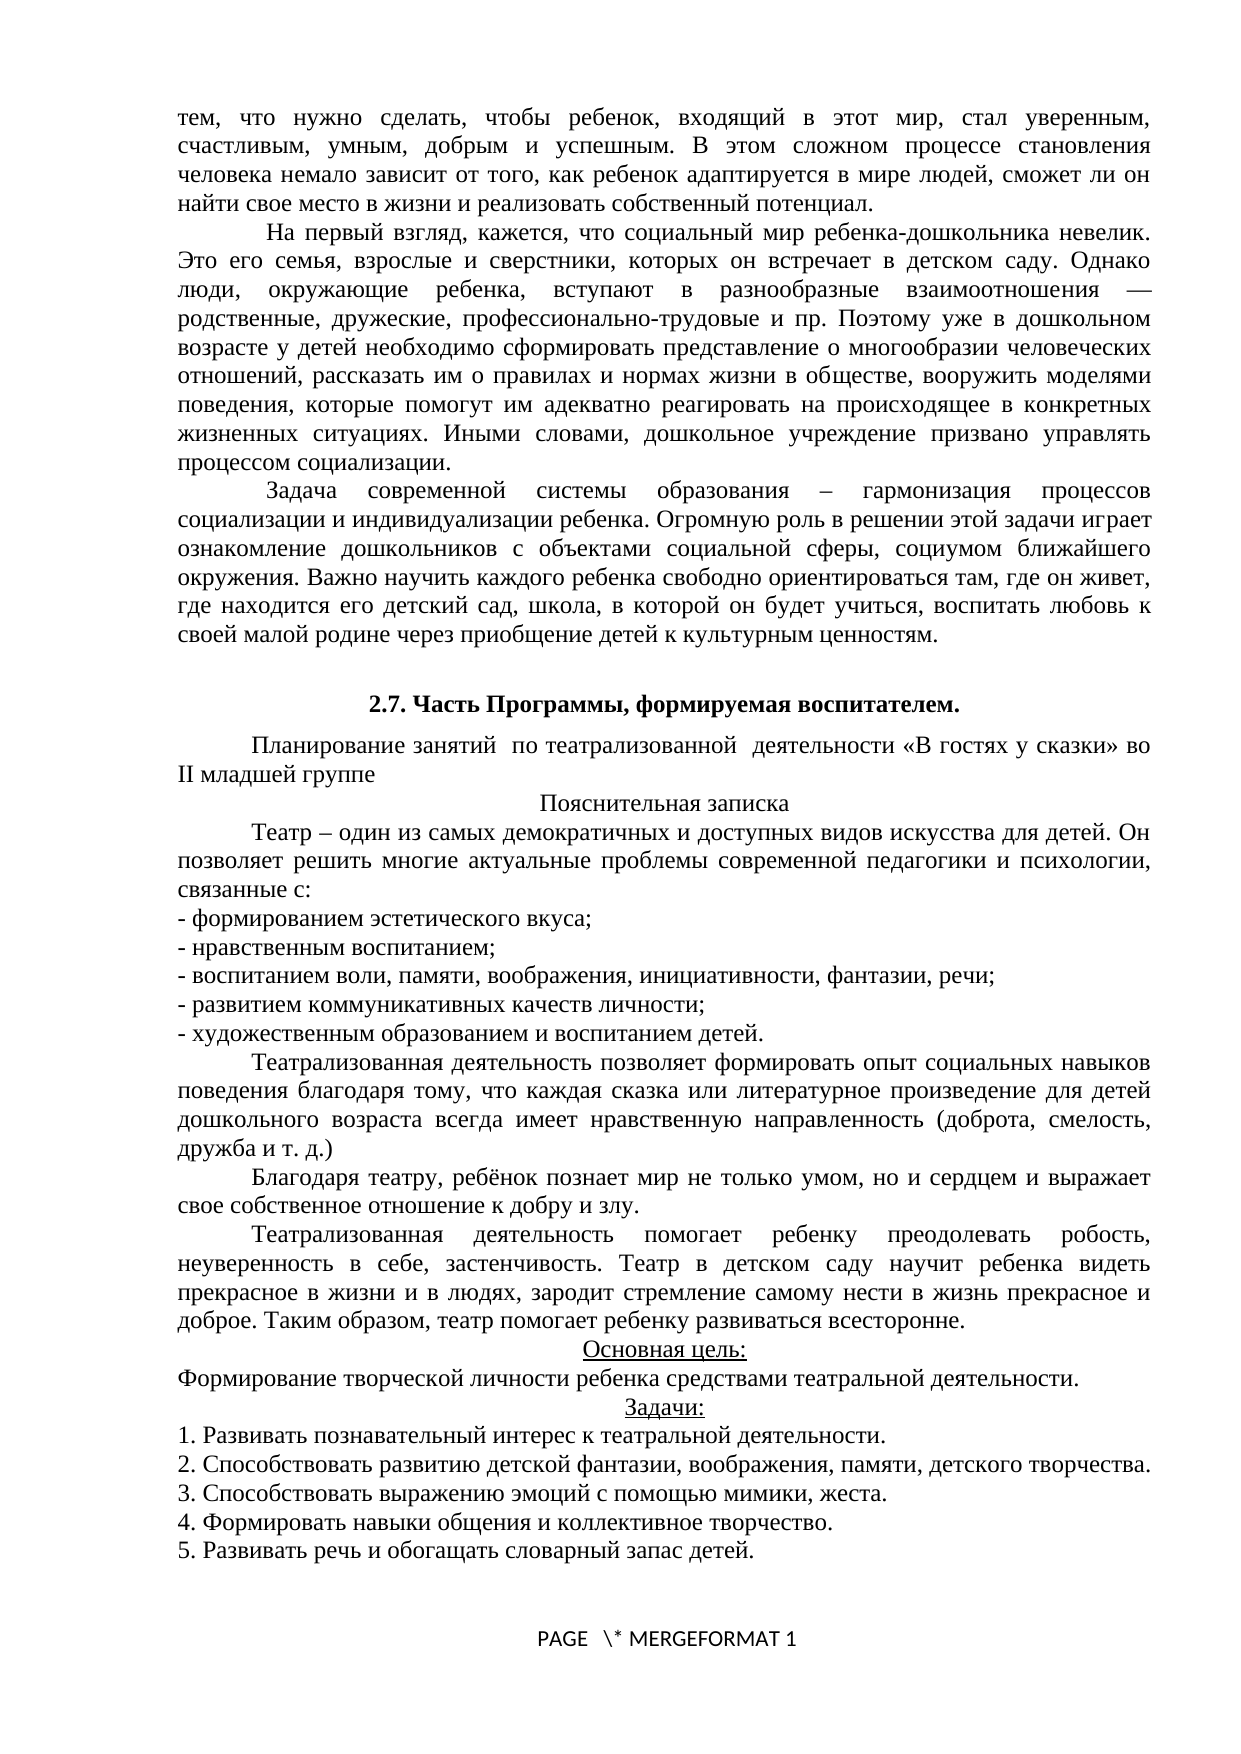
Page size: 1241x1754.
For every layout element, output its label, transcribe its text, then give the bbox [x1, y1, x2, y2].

text Планирование занятий по театрализованной деятельности «В гостях у сказки» во II младшей группе [177, 731, 1152, 788]
text Формирование творческой личности ребенка средствами театральной деятельности. [177, 1363, 1152, 1392]
text Основная цель: [177, 1334, 1152, 1363]
text - развитием коммуникативных качеств личности; [177, 989, 1152, 1018]
text - художественным образованием и воспитанием детей. [177, 1018, 1152, 1047]
text Театр – один из самых демократичных и доступных видов искусства для детей. Он позволяет решить многие актуальные проблемы современной педагогики и психологии, связанные с: [177, 817, 1152, 903]
text Задачи: [177, 1392, 1152, 1421]
text - нравственным воспитанием; [177, 932, 1152, 961]
text - воспитанием воли, памяти, воображения, инициативности, фантазии, речи; [177, 961, 1152, 989]
text - формированием эстетического вкуса; [177, 903, 1152, 932]
text Театрализованная деятельность позволяет формировать опыт социальных навыков поведения благодаря тому, что каждая сказка или литературное произведение для детей дошкольного возраста всегда имеет нравственную направленность (доброта, смелость, дружба и т. д.) [177, 1047, 1152, 1162]
text На первый взгляд, кажется, что социальный мир ребенка-дошкольника невелик. Это его семья, взрослые и сверстники, которых он встречает в детском саду. Однако люди, окружающие ребенка, вступают в разнообразные взаимоотношения — родственные, дружеские, профессионально-трудовые и пр. Поэтому уже в дошкольном возрасте у детей необходимо сформировать представление о многообразии человеческих отношений, рассказать им о правилах и нормах жизни в обществе, вооружить моделями поведения, которые помогут им адекватно реагировать на происходящее в конкретных жизненных ситуациях. Иными словами, дошкольное учреждение призвано управлять процессом социализации. [177, 217, 1152, 476]
text Задача современной системы образования – гармонизация процессов социализации и индивидуализации ребенка. Огромную роль в решении этой задачи играет ознакомление дошкольников с объектами социальной сферы, социумом ближайшего окружения. Важно научить каждого ребенка свободно ориентироваться там, где он живет, где находится его детский сад, школа, в которой он будет учиться, воспитать любовь к своей малой родине через приобщение детей к культурным ценностям. [177, 476, 1152, 648]
text 3. Способствовать выражению эмоций с помощью мимики, жеста. [177, 1478, 1152, 1507]
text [177, 102, 1152, 217]
text 1. Развивать познавательный интерес к театральной деятельности. [177, 1421, 1152, 1449]
text 4. Формировать навыки общения и коллективное творчество. [177, 1507, 1152, 1536]
text Театрализованная деятельность помогает ребенку преодолевать робость, неуверенность в себе, застенчивость. Театр в детском саду научит ребенка видеть прекрасное в жизни и в людях, зародит стремление самому нести в жизнь прекрасное и доброе. Таким образом, театр помогает ребенку развиваться всесторонне. [177, 1219, 1152, 1334]
text 2.7. Часть Программы, формируемая воспитателем. [177, 689, 1152, 718]
text Благодаря театру, ребёнок познает мир не только умом, но и сердцем и выражает свое собственное отношение к добру и злу. [177, 1162, 1152, 1219]
text 2. Способствовать развитию детской фантазии, воображения, памяти, детского творчества. [177, 1449, 1152, 1478]
text Пояснительная записка [177, 788, 1152, 817]
text 5. Развивать речь и обогащать словарный запас детей. [177, 1536, 1152, 1564]
